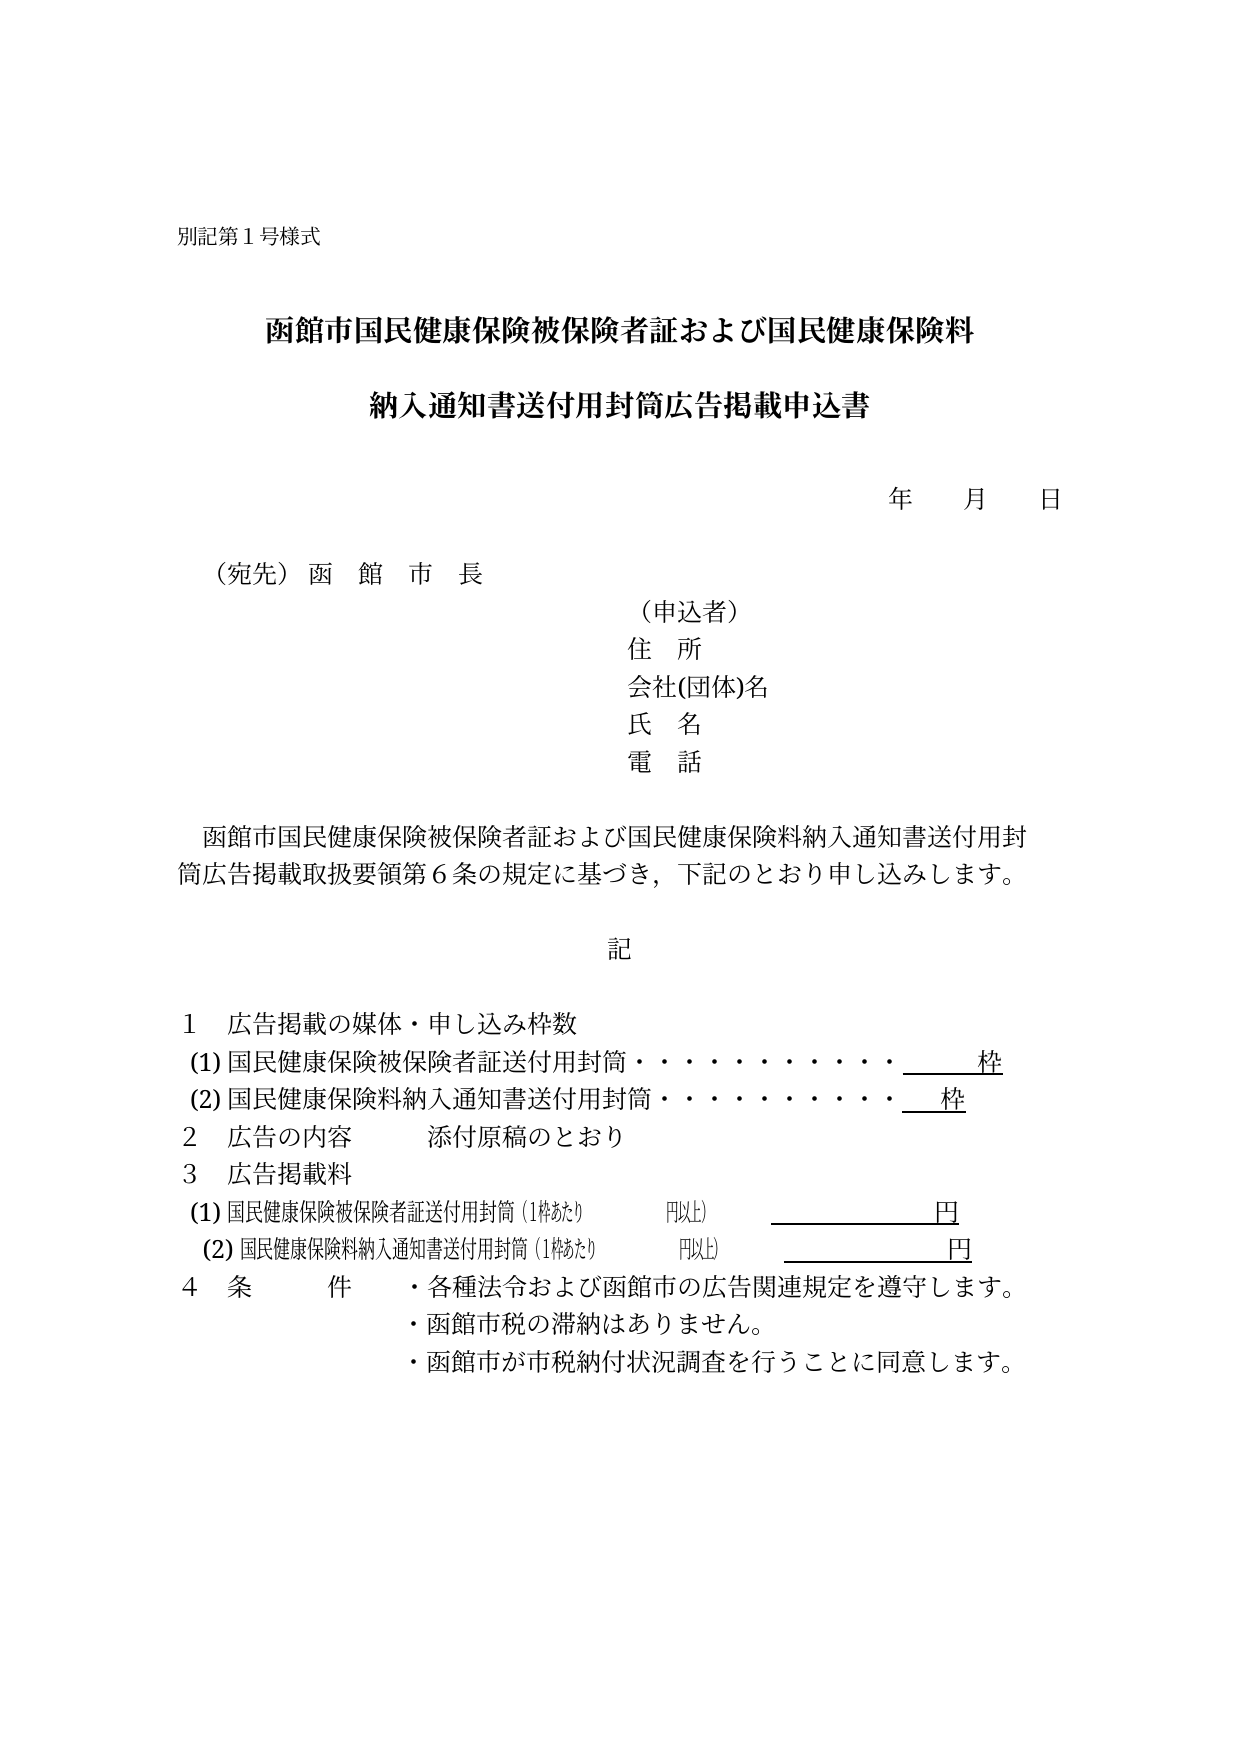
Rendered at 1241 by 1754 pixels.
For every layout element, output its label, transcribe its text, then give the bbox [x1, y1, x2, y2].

text 筒広告掲載取扱要領第６条の規定に基づき，下記のとおり申し込みします。 [177, 854, 1063, 892]
text １ 広告掲載の媒体・申し込み枠数 [177, 1004, 1063, 1042]
text 年 月 日 [177, 479, 1063, 517]
text ３ 広告掲載料 [177, 1154, 1063, 1192]
text （宛先） 函 館 市 長 [177, 554, 1063, 592]
text （申込者） [177, 592, 1063, 629]
text 氏 名 [177, 704, 1063, 742]
text 別記第１号様式 [177, 217, 1063, 254]
text 住 所 [177, 629, 1063, 667]
text 国民健康保険被保険者証および国民健康保険料 [177, 292, 1063, 367]
text ２ 広告の内容 添付原稿のとおり [177, 1117, 1063, 1154]
text (1) 国民健康保険被保険者証送付用封筒・・・・・・・・・・・ 枠 [177, 1042, 1063, 1079]
text ・税の滞納はありません。 [177, 1304, 1063, 1342]
text ４ 条 件 ・各種法令およびの広告関連規定を遵守します。 [177, 1267, 1063, 1304]
text 電 話 [177, 742, 1063, 779]
text 納入通知書送付用封筒広告掲載申込書 [177, 367, 1063, 442]
text 会社(団体)名 [177, 667, 1063, 704]
text (1) 国民健康保険被保険者証送付用封筒（１枠あたり 円以上） 円 [177, 1192, 1063, 1229]
text (2) 国民健康保険料納入通知書送付用封筒（１枠あたり 円以上） 円 [177, 1229, 1063, 1267]
text 国民健康保険被保険者証および国民健康保険料納入通知書送付用封 [177, 817, 1063, 854]
text ・が市税納付状況調査を行うことに同意します。 [177, 1342, 1063, 1379]
text 記 [177, 929, 1063, 967]
text (2) 国民健康保険料納入通知書送付用封筒・・・・・・・・・・ 枠 [177, 1079, 1063, 1117]
